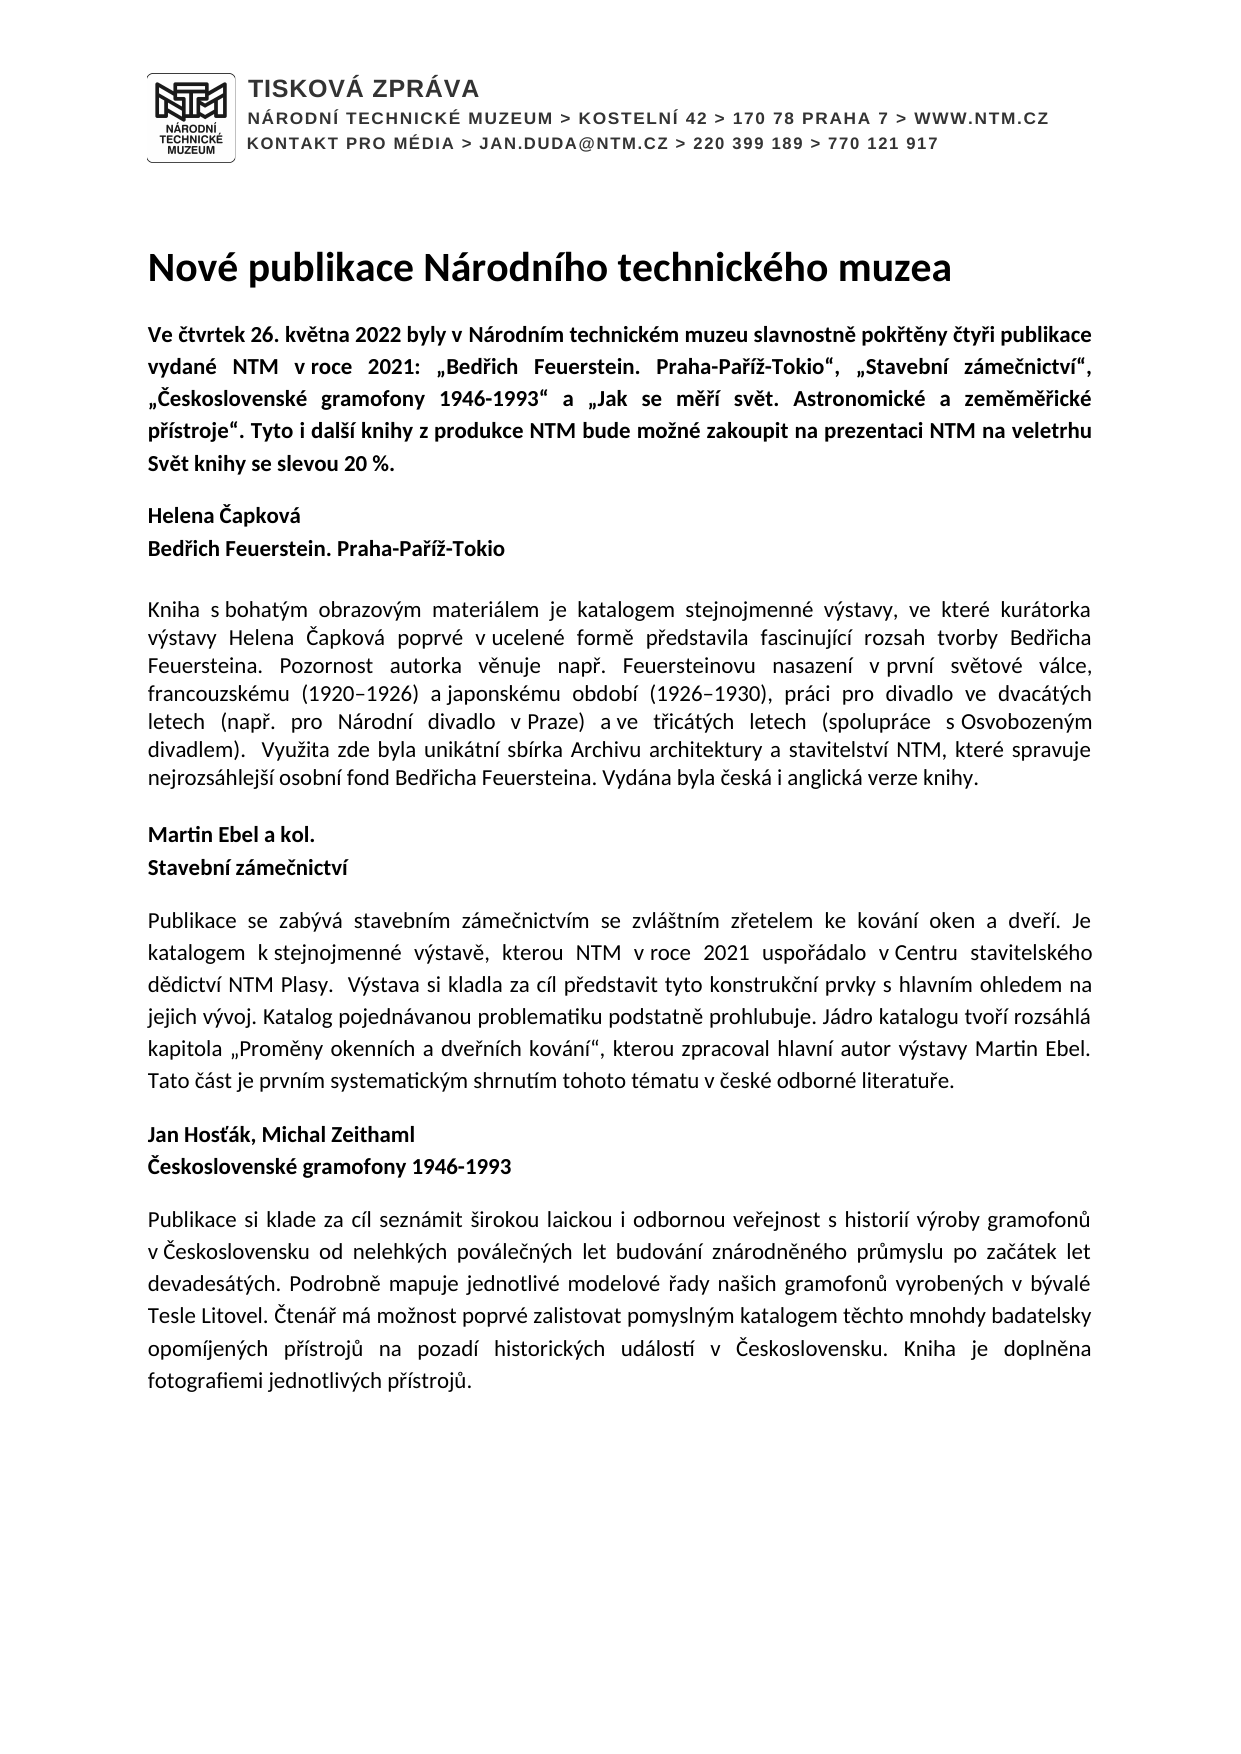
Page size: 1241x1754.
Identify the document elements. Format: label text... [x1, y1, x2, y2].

text Kniha s bohatým obrazovým materiálem je katalogem stejnojmenné výstavy, ve které kurátorka výstavy Helena Čapková poprvé v ucelené formě představila fascinující rozsah tvorby Bedřicha Feuersteina. Pozornost autorka věnuje např. Feuersteinovu nasazení v první světové válce, francouzskému (1920–1926) a japonskému období (1926–1930), práci pro divadlo ve dvacátých letech (např. pro Národní divadlo v Praze) a ve třicátých letech (spolupráce s Osvobozeným divadlem). Využita zde byla unikátní sbírka Archivu architektury a stavitelství NTM, které spravuje nejrozsáhlejší osobní fond Bedřicha Feuersteina. Vydána byla česká i anglická verze knihy. [148, 595, 1093, 791]
text Jan Hosťák, Michal Zeithaml Československé gramofony 1946-1993 [148, 1120, 1093, 1180]
text Helena Čapková Bedřich Feuerstein. Praha-Paříž-Tokio [148, 502, 1093, 562]
text Nové publikace Národního technického muzea [148, 241, 1093, 291]
text Ve čtvrtek 26. května 2022 byly v Národním technickém muzeu slavnostně pokřtěny čtyři publikace vydané NTM v roce 2021: „Bedřich Feuerstein. Praha-Paříž-Tokio“, „Stavební zámečnictví“, „Československé gramofony 1946-1993“ a „Jak se měří svět. Astronomické a zeměměřické přístroje“. Tyto i další knihy z produkce NTM bude možné zakoupit na prezentaci NTM na veletrhu Svět knihy se slevou 20 %. [148, 320, 1093, 477]
picture [147, 73, 236, 163]
text Martin Ebel a kol. Stavební zámečnictví [148, 821, 1093, 881]
text Publikace si klade za cíl seznámit širokou laickou i odbornou veřejnost s historií výroby gramofonů v Československu od nelehkých poválečných let budování znárodněného průmyslu po začátek let devadesátých. Podrobně mapuje jednotlivé modelové řady našich gramofonů vyrobených v bývalé Tesle Litovel. Čtenář má možnost poprvé zalistovat pomyslným katalogem těchto mnohdy badatelsky opomíjených přístrojů na pozadí historických událostí v Československu. Kniha je doplněna fotografiemi jednotlivých přístrojů. [148, 1205, 1093, 1394]
text Publikace se zabývá stavebním zámečnictvím se zvláštním zřetelem ke kování oken a dveří. Je katalogem k stejnojmenné výstavě, kterou NTM v roce 2021 uspořádalo v Centru stavitelského dědictví NTM Plasy. Výstava si kladla za cíl představit tyto konstrukční prvky s hlavním ohledem na jejich vývoj. Katalog pojednávanou problematiku podstatně prohlubuje. Jádro katalogu tvoří rozsáhlá kapitola „Proměny okenních a dveřních kování“, kterou zpracoval hlavní autor výstavy Martin Ebel. Tato část je prvním systematickým shrnutím tohoto tématu v české odborné literatuře. [148, 906, 1093, 1095]
